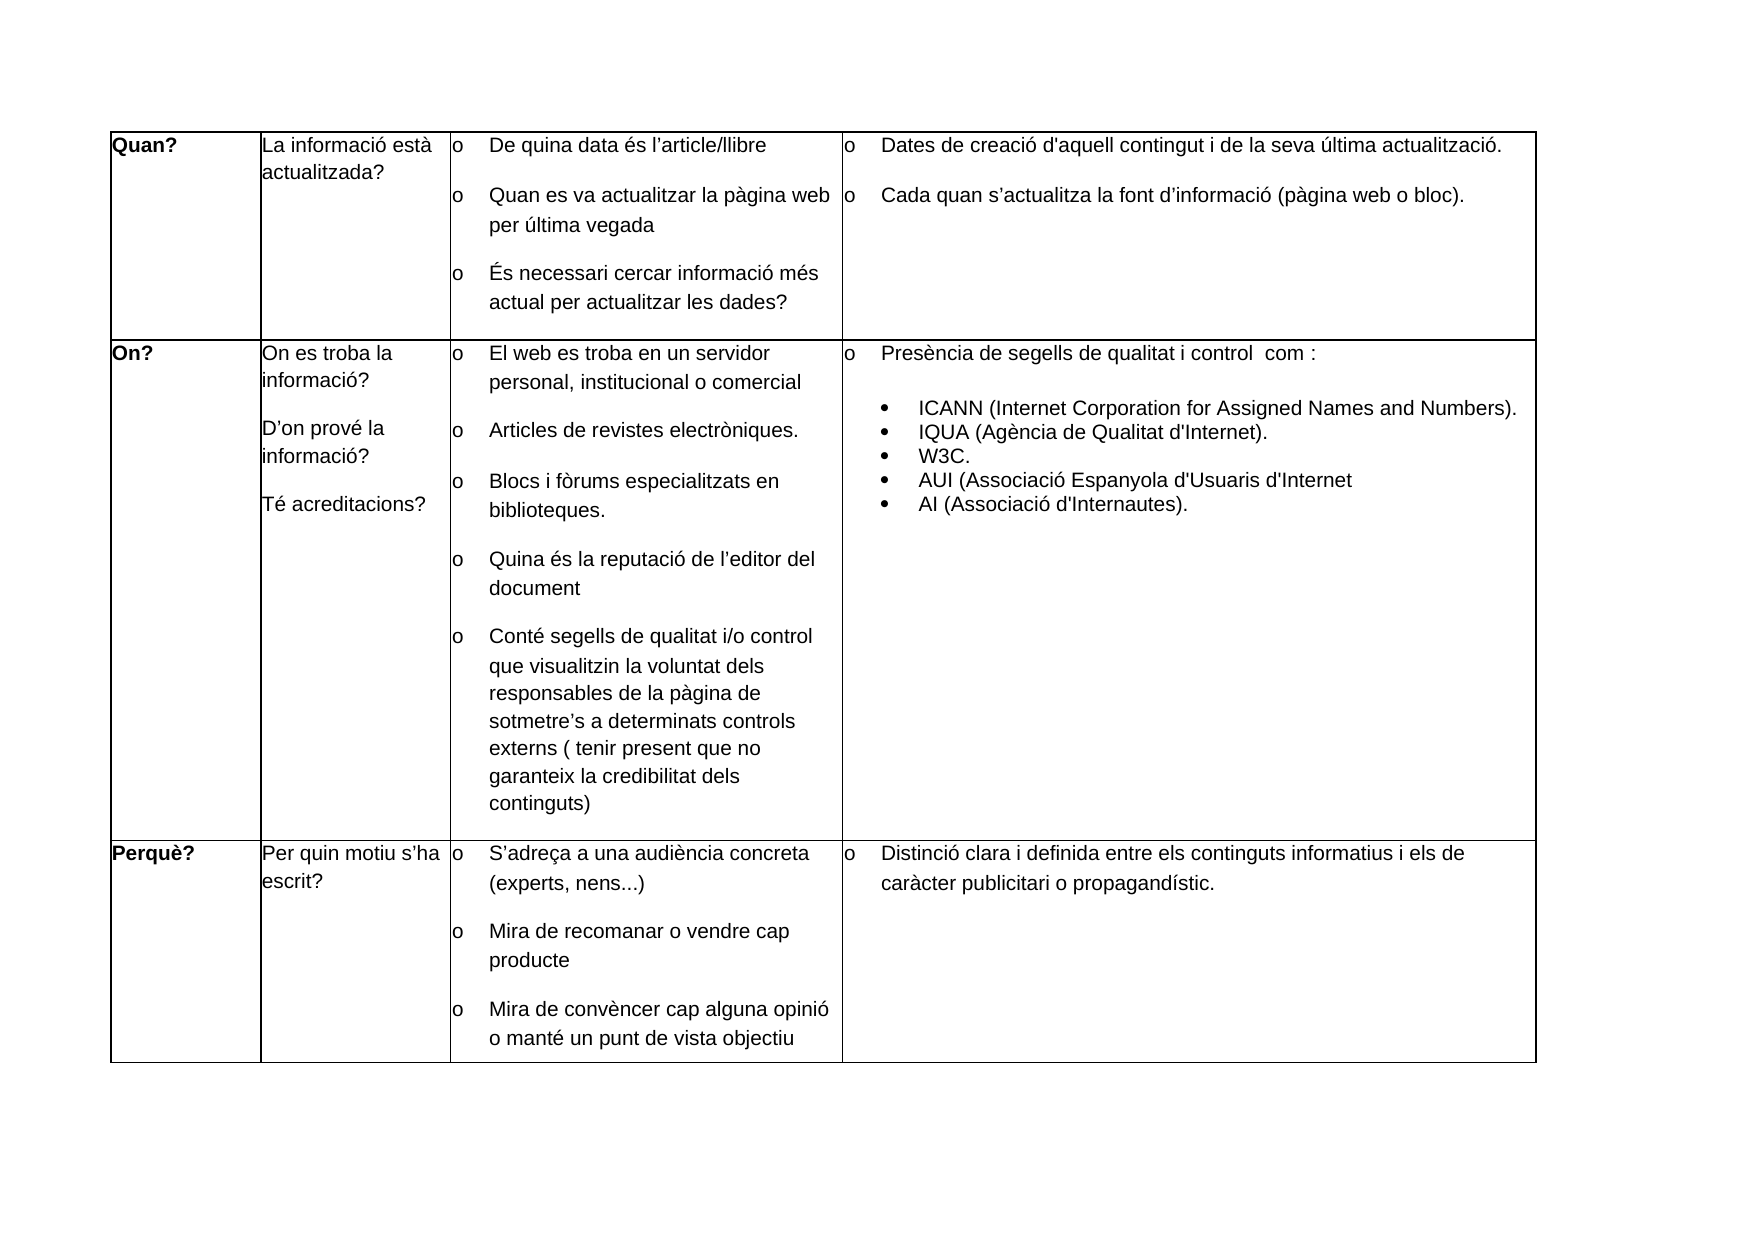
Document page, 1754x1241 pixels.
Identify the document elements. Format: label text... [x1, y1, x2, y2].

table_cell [262, 841, 450, 1061]
table_cell Quan? [112, 133, 260, 339]
table_cell De quina data és l’article/llibre Quan es va actualitzar la pàgina web per última vegada És necessari cercar informació més actual per actualitzar les dades? [451, 133, 842, 339]
table_cell On es troba la informació? D’on prové la informació? Té acreditacions? [262, 341, 450, 839]
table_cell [843, 841, 1535, 1061]
table_cell On? [112, 341, 260, 839]
table_cell Perquè? [112, 841, 260, 1061]
table_cell La informació està actualitzada? [262, 133, 450, 339]
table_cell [451, 841, 842, 1061]
table_cell Presència de segells de qualitat i control com : ICANN (Internet Corporation for Assigned Names and Numbers). IQUA (Agència de Qualitat d'Internet). W3C. AUI (Associació Espanyola d'Usuaris d'Internet AI (Associació d'Internautes). [843, 341, 1535, 839]
table_cell El web es troba en un servidor personal, institucional o comercial Articles de revistes electròniques. Blocs i fòrums especialitzats en biblioteques. Quina és la reputació de l’editor del document Conté segells de qualitat i/o control que visualitzin la voluntat dels responsables de la pàgina de sotmetre’s a determinats controls externs ( tenir present que no garanteix la credibilitat dels continguts) [451, 341, 842, 839]
table_cell Dates de creació d'aquell contingut i de la seva última actualització. Cada quan s’actualitza la font d’informació (pàgina web o bloc). [843, 133, 1535, 339]
